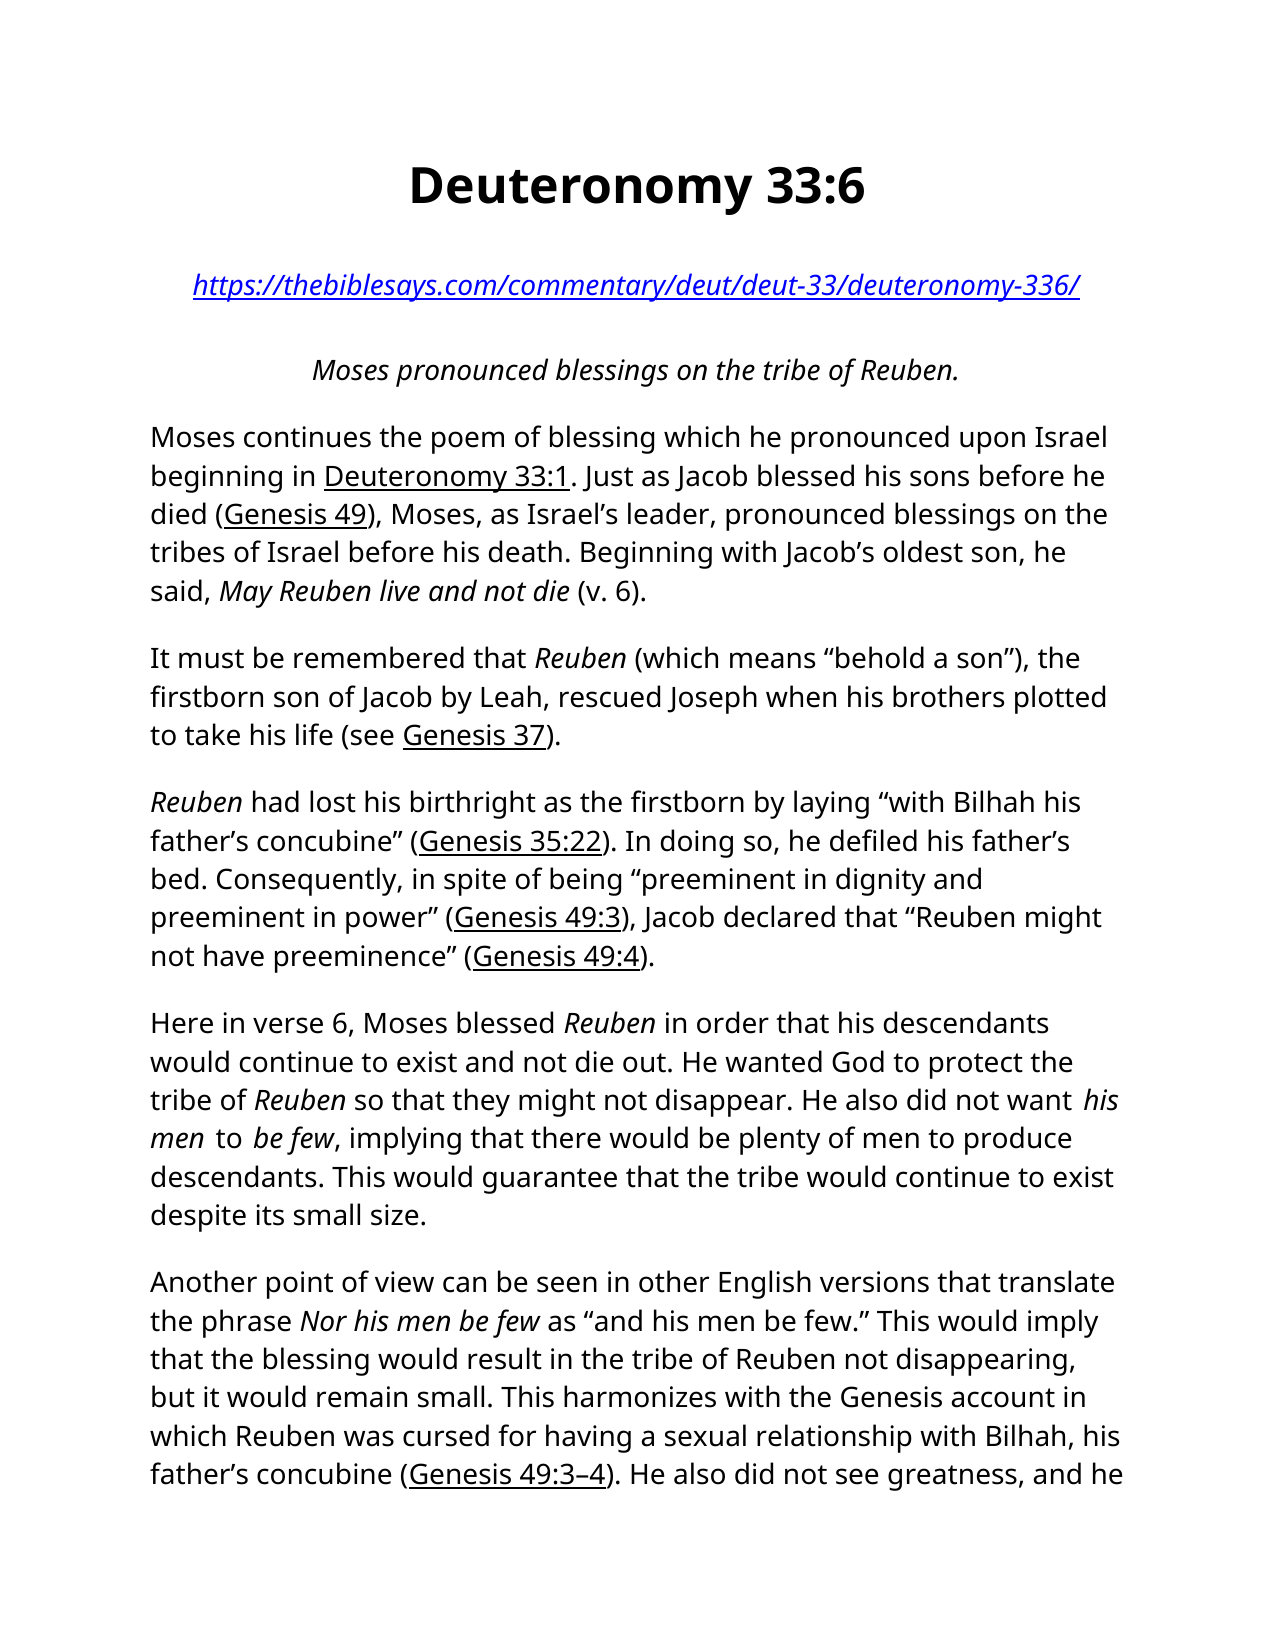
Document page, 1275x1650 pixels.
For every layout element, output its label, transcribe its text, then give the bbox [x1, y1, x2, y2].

text Moses pronounced blessings on the tribe of Reuben. [150, 350, 1125, 388]
text Reuben had lost his birthright as the firstborn by laying “with Bilhah his father’s concubine” (Genesis 35:22). In doing so, he defiled his father’s bed. Consequently, in spite of being “preeminent in dignity and preeminent in power” (Genesis 49:3), Jacob declared that “Reuben might not have preeminence” (Genesis 49:4). [150, 783, 1125, 974]
text https://thebiblesays.com/commentary/deut/deut-33/deuteronomy-336/ [150, 265, 1125, 303]
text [150, 1263, 1125, 1493]
text Moses continues the poem of blessing which he pronounced upon Israel beginning in Deuteronomy 33:1. Just as Jacob blessed his sons before he died (Genesis 49), Moses, as Israel’s leader, pronounced blessings on the tribes of Israel before his death. Beginning with Jacob’s oldest son, he said, May Reuben live and not die (v. 6). [150, 418, 1125, 609]
text It must be remembered that Reuben (which means “behold a son”), the firstborn son of Jacob by Leah, rescued Joseph when his brothers plotted to take his life (see Genesis 37). [150, 638, 1125, 753]
text Deuteronomy 33:6 [150, 150, 1125, 218]
text Here in verse 6, Moses blessed Reuben in order that his descendants would continue to exist and not die out. He wanted God to protect the tribe of Reuben so that they might not disappear. He also did not want his men to be few, implying that there would be plenty of men to produce descendants. This would guarantee that the tribe would continue to exist despite its small size. [150, 1003, 1125, 1233]
